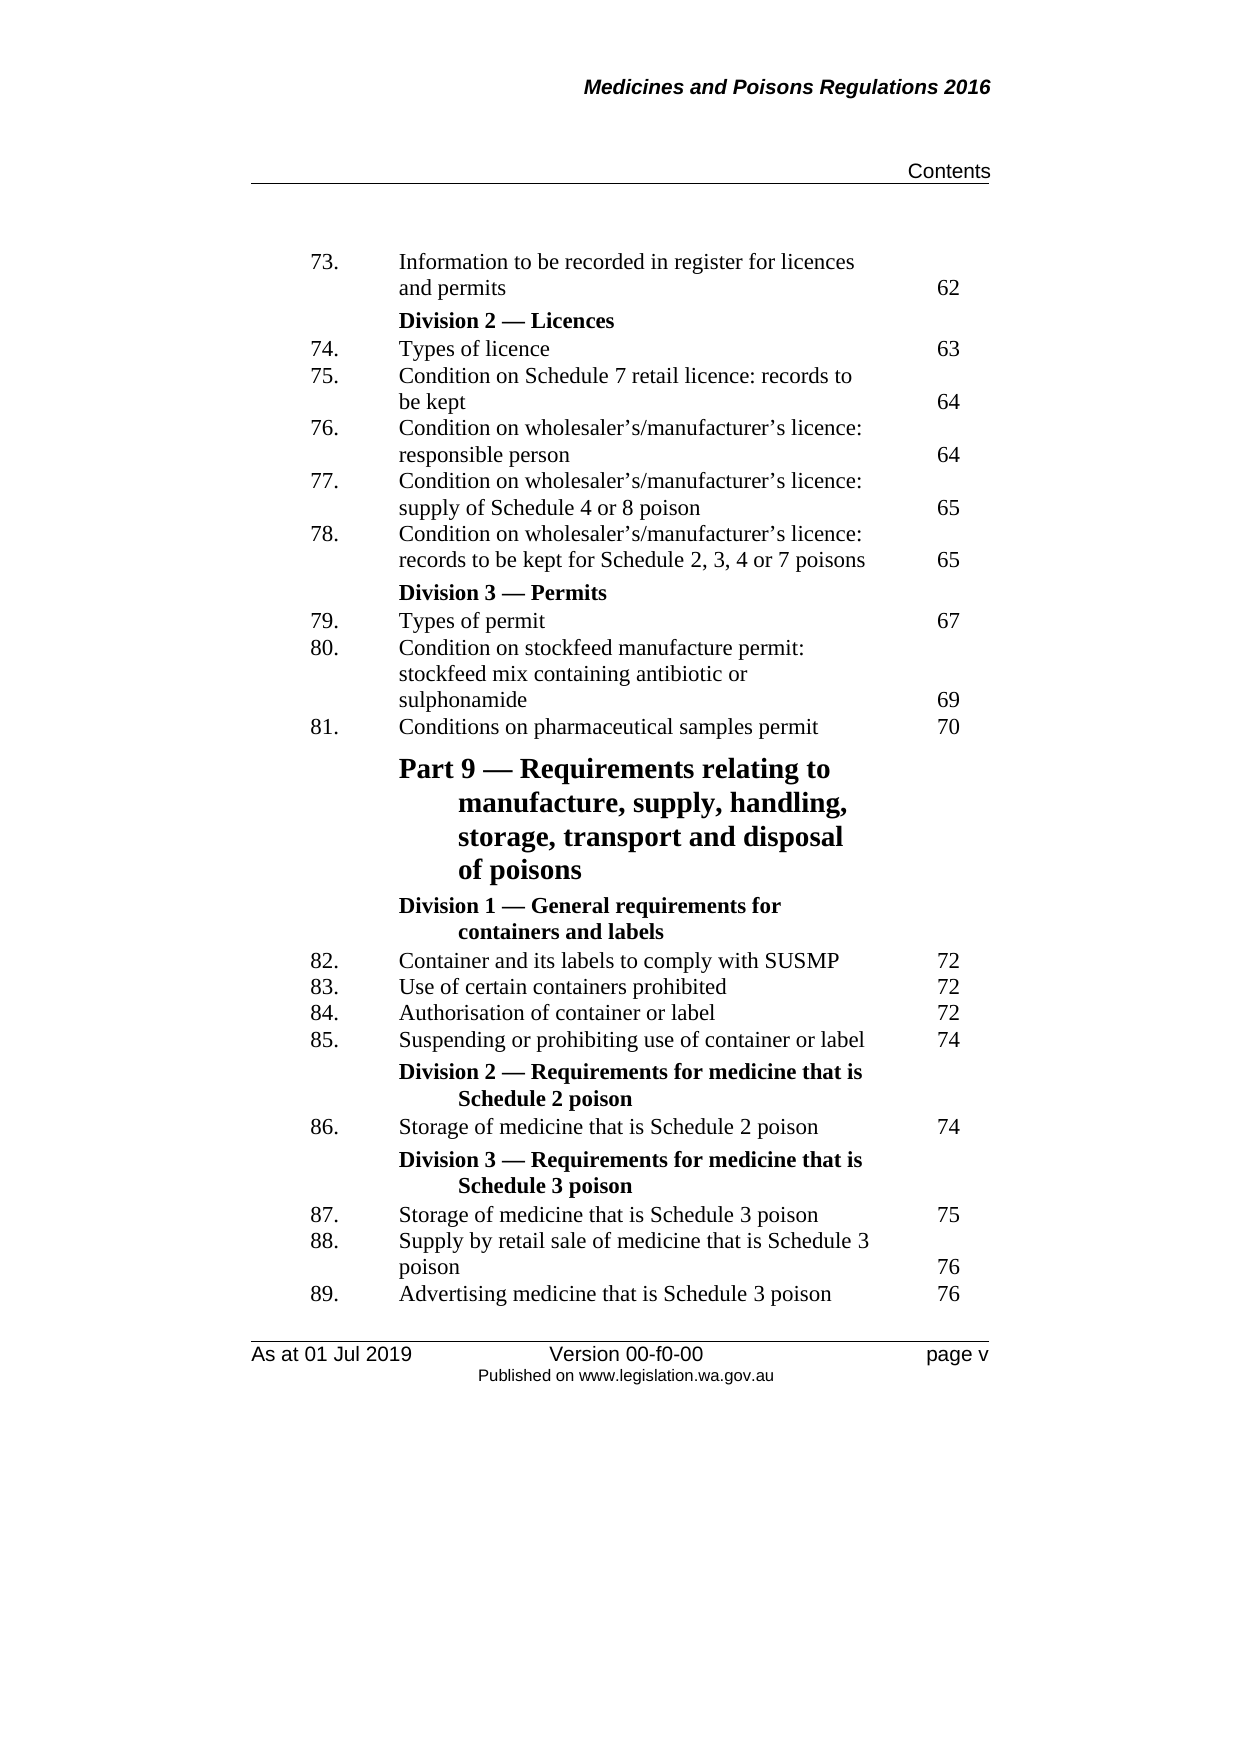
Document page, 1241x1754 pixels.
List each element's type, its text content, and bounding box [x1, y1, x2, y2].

text 81. Conditions on pharmaceutical samples permit 70 [310, 713, 871, 739]
text 77. Condition on wholesaler’s/manufacturer’s licence: supply of Schedule 4 or 8 poison 65 [310, 467, 871, 520]
text 85. Suspending or prohibiting use of container or label 74 [310, 1026, 871, 1052]
text Division 2 — Licences [399, 307, 871, 333]
text 82. Container and its labels to comply with SUSMP 72 [310, 947, 871, 973]
text 88. Supply by retail sale of medicine that is Schedule 3 poison 76 [310, 1227, 871, 1280]
text 84. Authorisation of container or label 72 [310, 999, 871, 1026]
text Part 9 — Requirements relating to manufacture, supply, handling, storage, transport and disposal of poisons [399, 752, 871, 886]
text 76. Condition on wholesaler’s/manufacturer’s licence: responsible person 64 [310, 414, 871, 467]
text 87. Storage of medicine that is Schedule 3 poison 75 [310, 1201, 871, 1227]
text 80. Condition on stockfeed manufacture permit: stockfeed mix containing antibiotic or sulphonamide 69 [310, 634, 871, 713]
text Division 1 — General requirements for containers and labels [399, 892, 871, 945]
text 73. Information to be recorded in register for licences and permits 62 [310, 248, 871, 301]
text 74. Types of licence 63 [310, 335, 871, 362]
text Division 3 — Requirements for medicine that is Schedule 3 poison [399, 1146, 871, 1198]
text 78. Condition on wholesaler’s/manufacturer’s licence: records to be kept for Schedule 2, 3, 4 or 7 poisons 65 [310, 520, 871, 573]
text 89. Advertising medicine that is Schedule 3 poison 76 [310, 1280, 871, 1306]
text 75. Condition on Schedule 7 retail licence: records to be kept 64 [310, 362, 871, 414]
text 79. Types of permit 67 [310, 607, 871, 634]
text Division 3 — Permits [399, 579, 871, 605]
text 83. Use of certain containers prohibited 72 [310, 973, 871, 999]
text Division 2 — Requirements for medicine that is Schedule 2 poison [399, 1058, 871, 1111]
text 86. Storage of medicine that is Schedule 2 poison 74 [310, 1113, 871, 1139]
